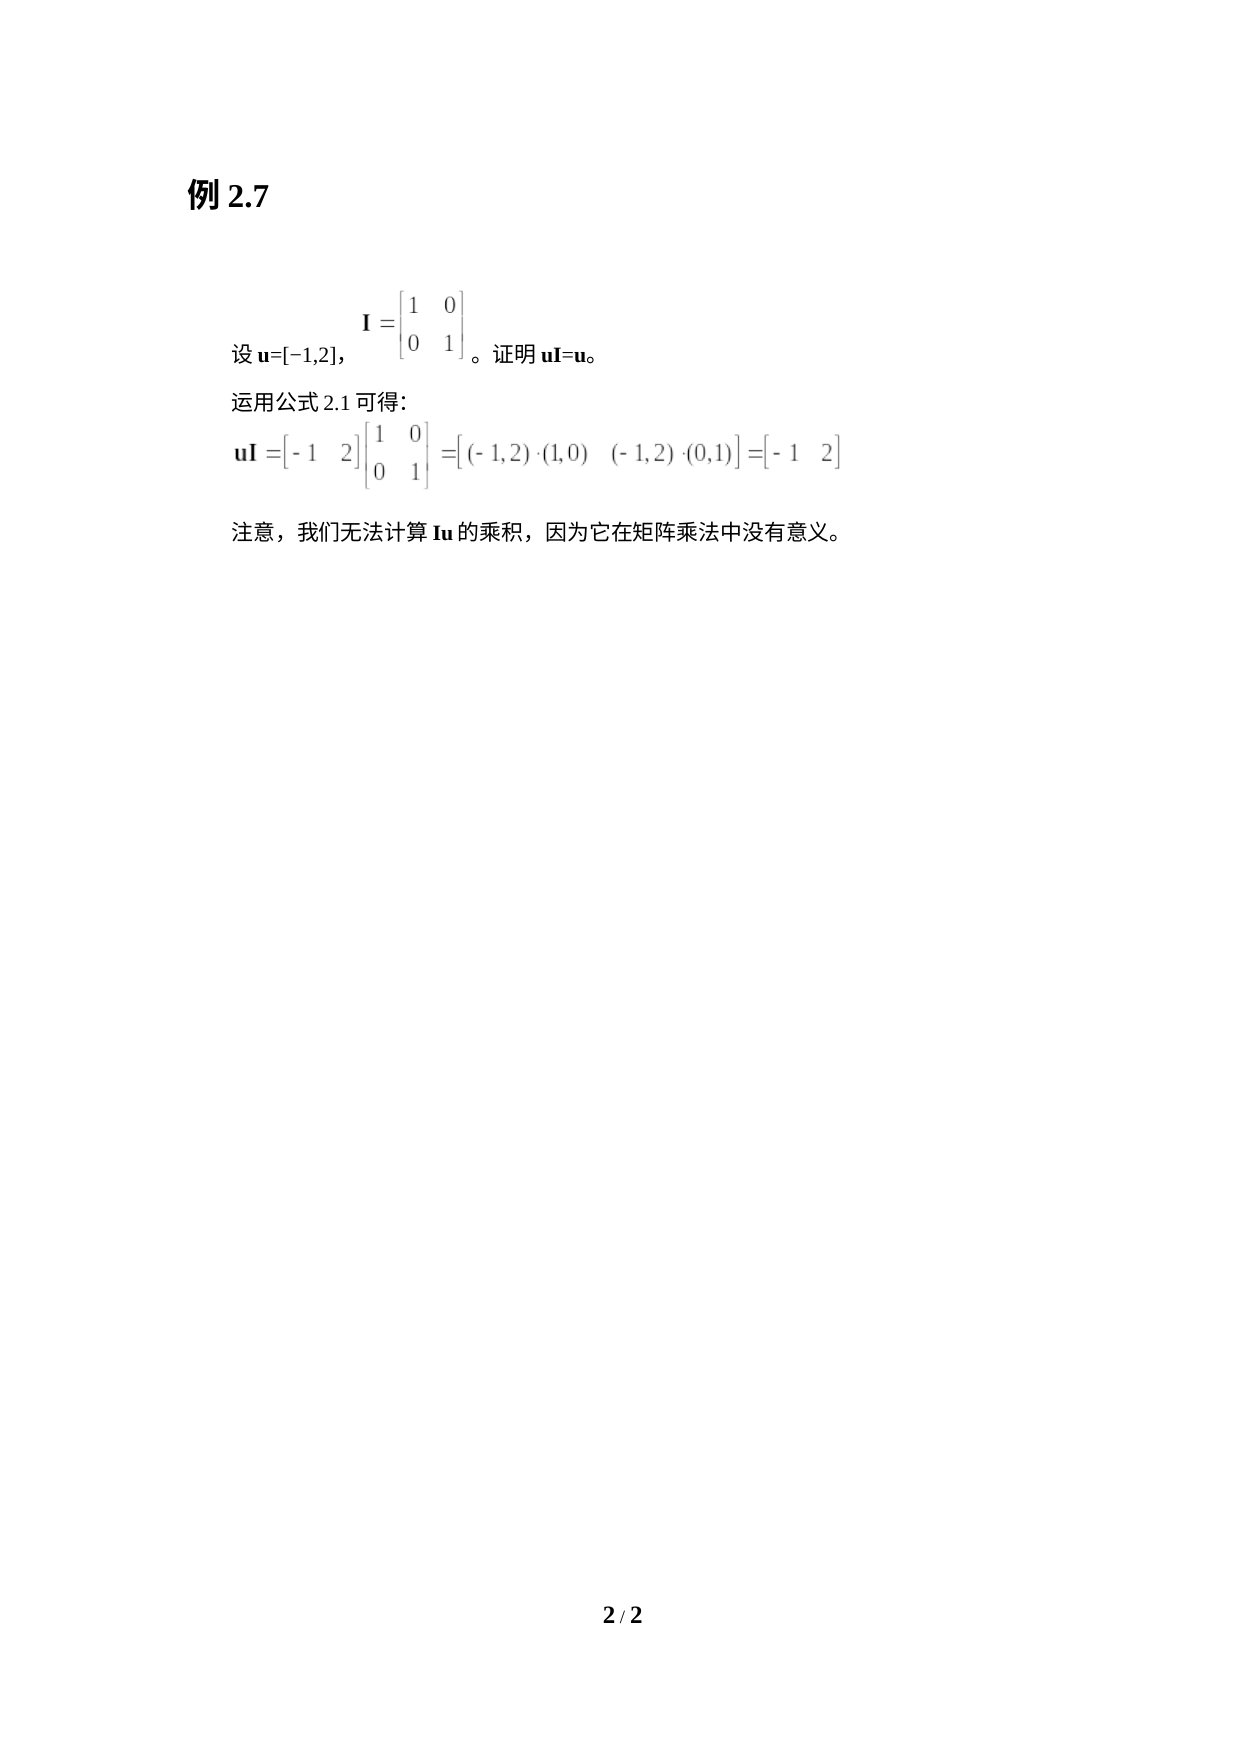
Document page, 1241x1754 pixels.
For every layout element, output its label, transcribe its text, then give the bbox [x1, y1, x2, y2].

text 运用公式2.1可得： [187, 385, 1053, 417]
text 设u=[−1,2]，。证明uI=u。 [187, 287, 1053, 385]
subtitle 例2.7 [187, 160, 1053, 225]
text 注意，我们无法计算Iu的乘积，因为它在矩阵乘法中没有意义。 [187, 515, 1053, 547]
